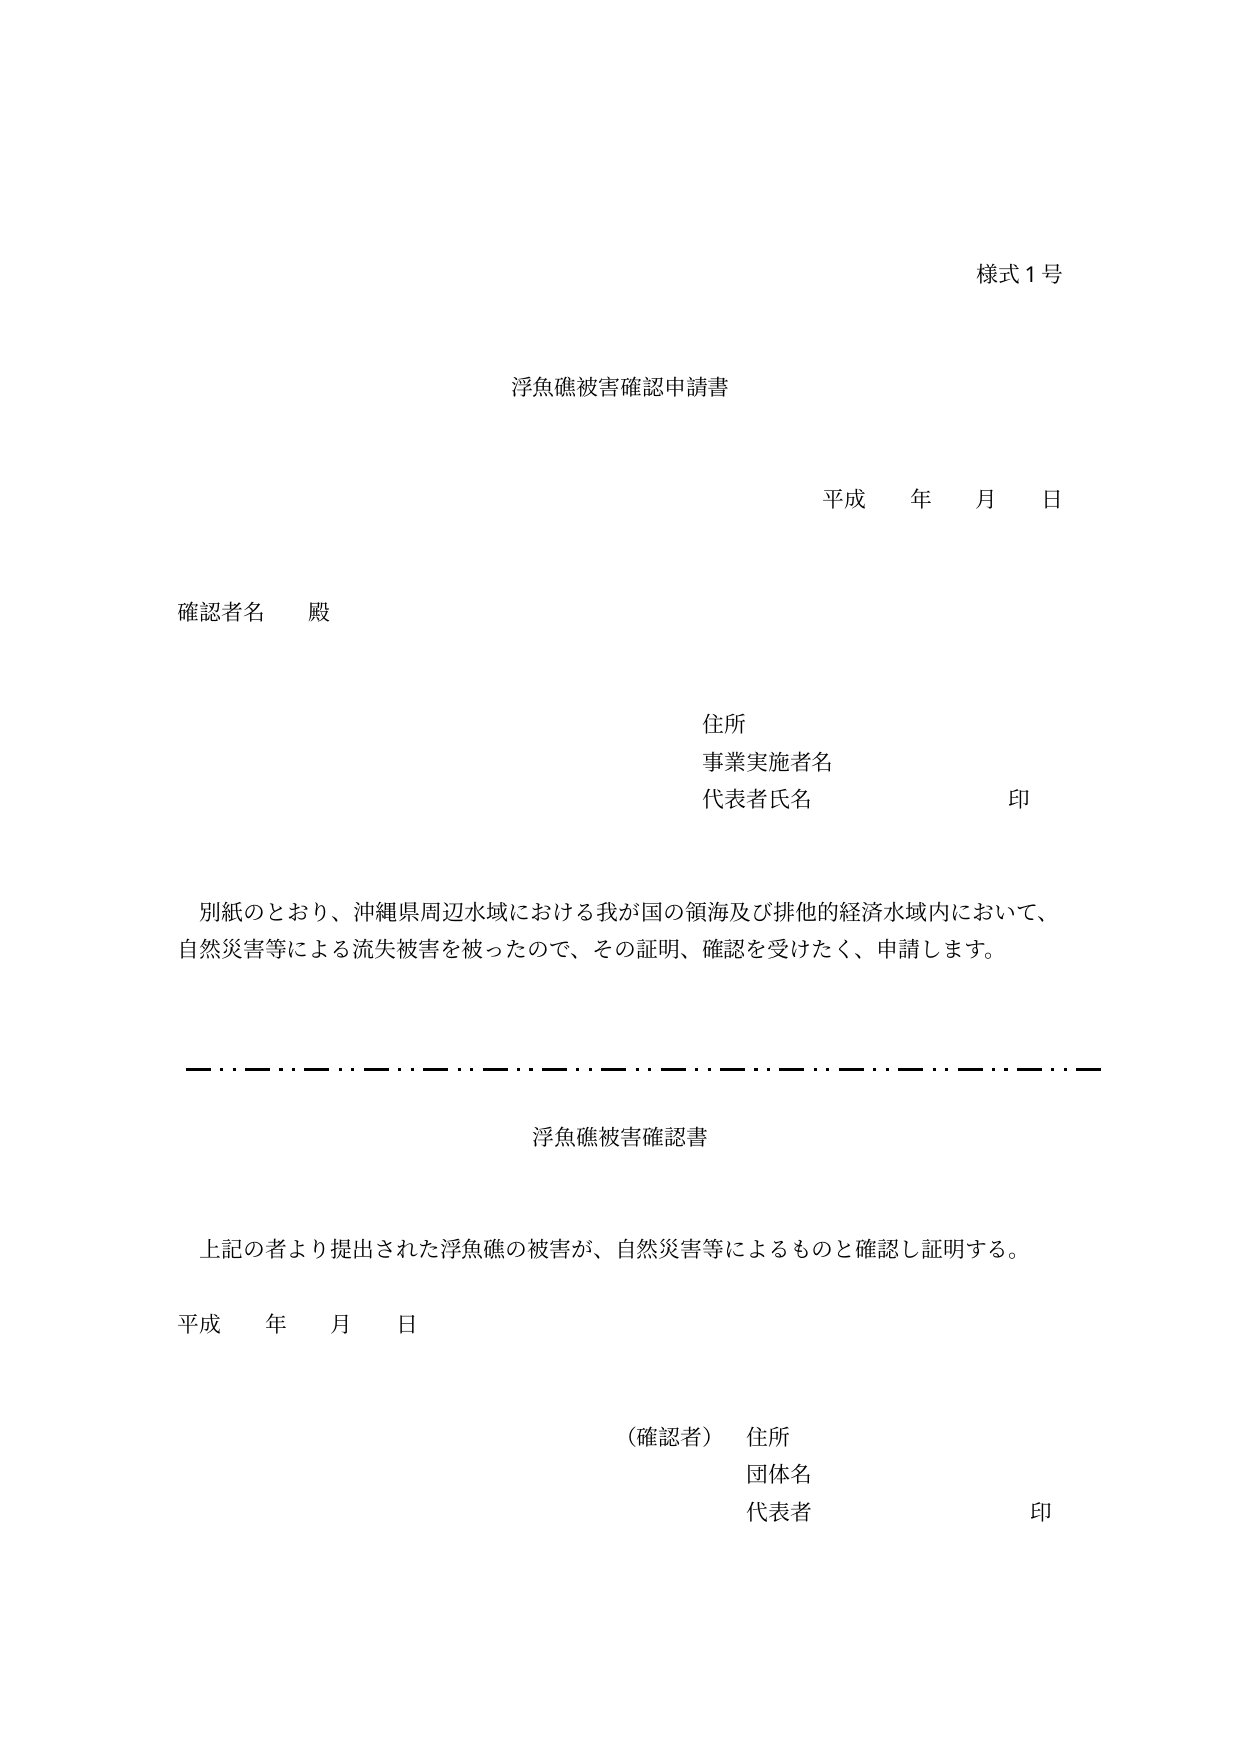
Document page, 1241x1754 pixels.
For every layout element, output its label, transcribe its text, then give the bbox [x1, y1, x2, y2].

text 浮魚礁被害確認書 [177, 1117, 1063, 1154]
text 住所 [177, 704, 1063, 742]
text 団体名 [177, 1454, 1063, 1492]
text 代表者氏名 印 [177, 779, 1063, 817]
text 平成 年 月 日 [177, 1304, 1063, 1342]
text 別紙のとおり、沖縄県周辺水域における我が国の領海及び排他的経済水域内において、自然災害等による流失被害を被ったので、その証明、確認を受けたく、申請します。 [177, 892, 1063, 967]
text 平成 年 月 日 [177, 479, 1063, 517]
text 様式1号 [177, 254, 1063, 292]
text 浮魚礁被害確認申請書 [177, 367, 1063, 404]
text （確認者） 住所 [177, 1417, 1063, 1454]
text 確認者名 殿 [177, 592, 1063, 629]
text 事業実施者名 [177, 742, 1063, 779]
text 代表者 印 [177, 1492, 1063, 1529]
text 上記の者より提出された浮魚礁の被害が、自然災害等によるものと確認し証明する。 [177, 1229, 1063, 1267]
